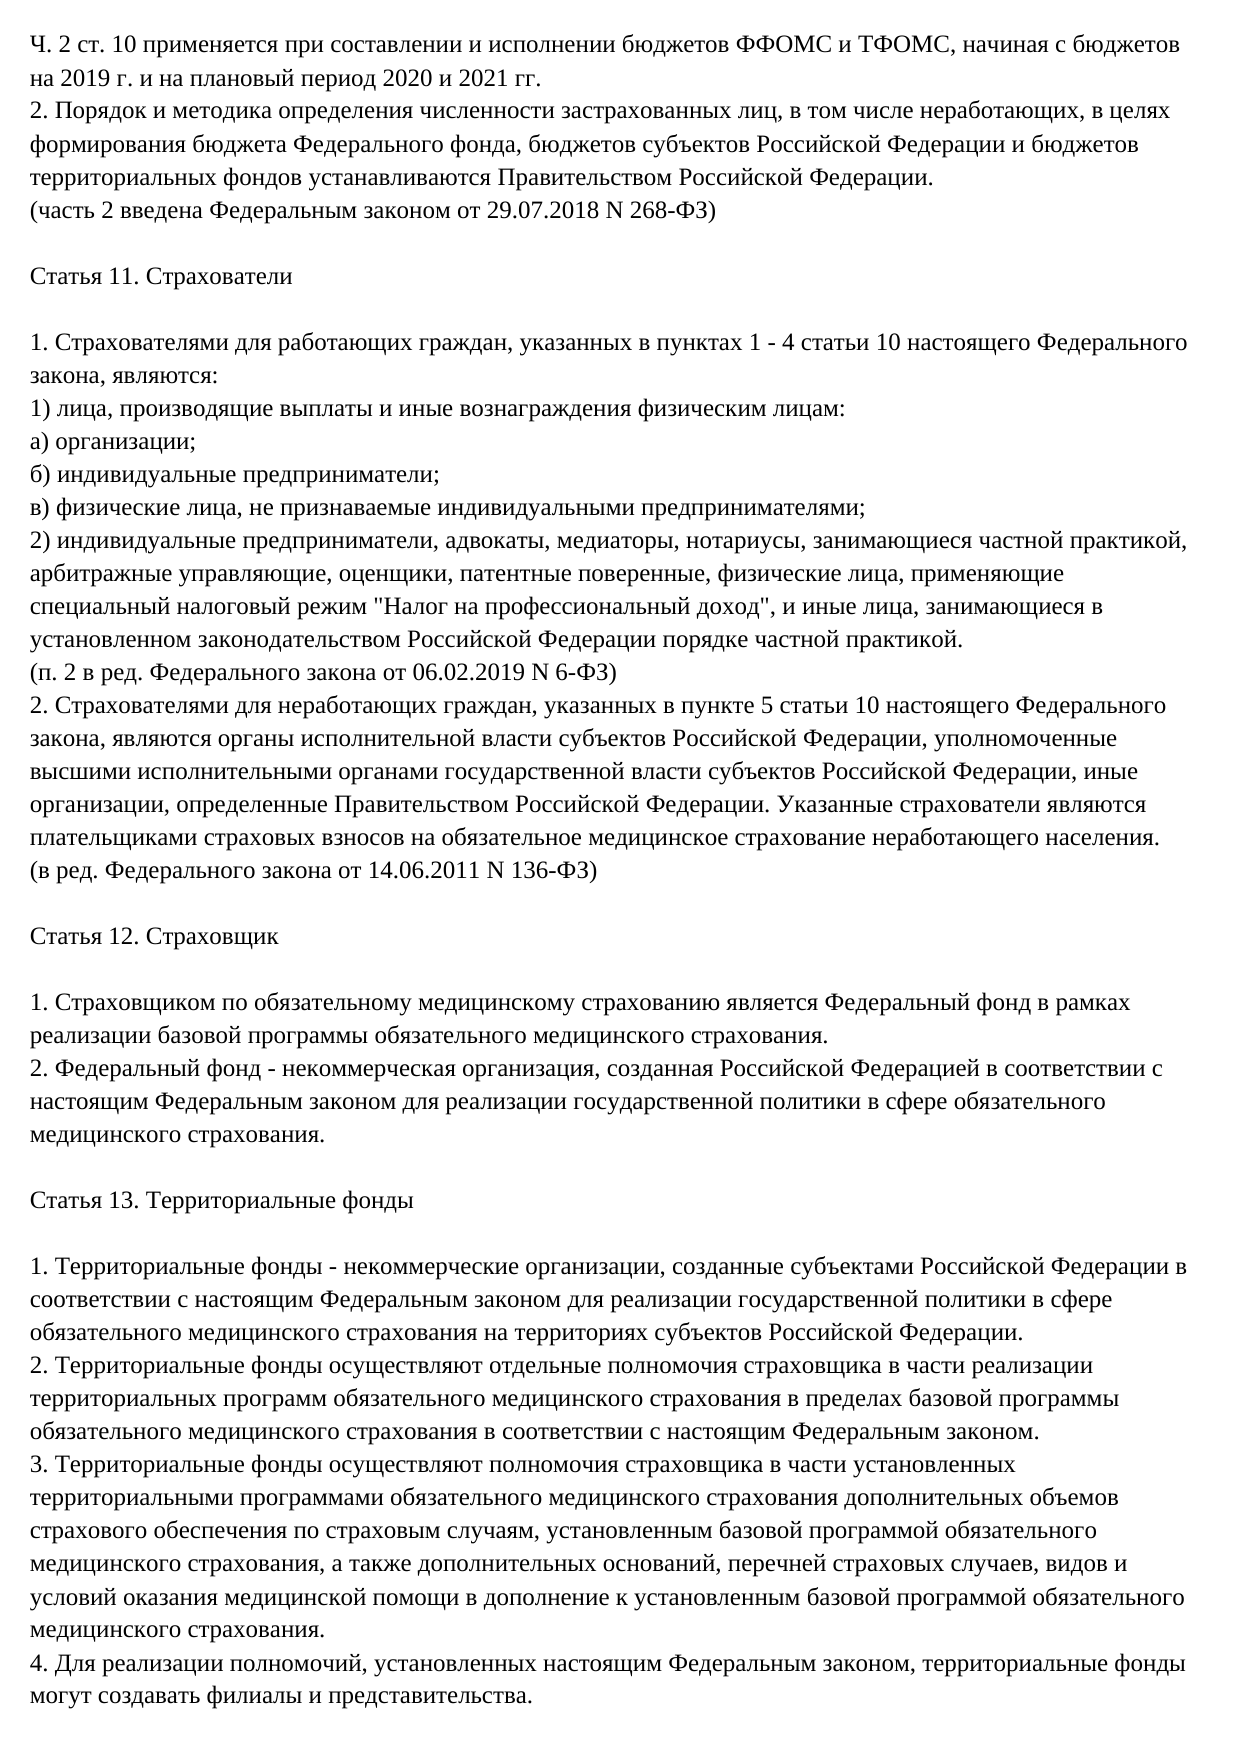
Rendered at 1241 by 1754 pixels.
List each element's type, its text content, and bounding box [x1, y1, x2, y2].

text Статья 11. Страхователи [29, 261, 1211, 289]
text 2. Федеральный фонд - некоммерческая организация, созданная Российской Федерацией в соответствии с настоящим Федеральным законом для реализации государственной политики в сфере обязательного медицинского страхования. [29, 1053, 1211, 1148]
text (п. 2 в ред. Федерального закона от 06.02.2019 N 6-ФЗ) [29, 657, 1211, 686]
text 2) индивидуальные предприниматели, адвокаты, медиаторы, нотариусы, занимающиеся частной практикой, арбитражные управляющие, оценщики, патентные поверенные, физические лица, применяющие специальный налоговый режим "Налог на профессиональный доход", и иные лица, занимающиеся в установленном законодательством Российской Федерации порядке частной практикой. [29, 525, 1211, 653]
text 3. Территориальные фонды осуществляют полномочия страховщика в части установленных территориальными программами обязательного медицинского страхования дополнительных объемов страхового обеспечения по страховым случаям, установленным базовой программой обязательного медицинского страхования, а также дополнительных оснований, перечней страховых случаев, видов и условий оказания медицинской помощи в дополнение к установленным базовой программой обязательного медицинского страхования. [29, 1449, 1211, 1643]
text в) физические лица, не признаваемые индивидуальными предпринимателями; [29, 492, 1211, 521]
text 1. Страховщиком по обязательному медицинскому страхованию является Федеральный фонд в рамках реализации базовой программы обязательного медицинского страхования. [29, 987, 1211, 1049]
text 1) лица, производящие выплаты и иные вознаграждения физическим лицам: [29, 393, 1211, 422]
text 1. Страхователями для работающих граждан, указанных в пунктах 1 - 4 статьи 10 настоящего Федерального закона, являются: [29, 327, 1211, 388]
text 2. Порядок и методика определения численности застрахованных лиц, в том числе неработающих, в целях формирования бюджета Федерального фонда, бюджетов субъектов Российской Федерации и бюджетов территориальных фондов устанавливаются Правительством Российской Федерации. [29, 96, 1211, 190]
text 2. Территориальные фонды осуществляют отдельные полномочия страховщика в части реализации территориальных программ обязательного медицинского страхования в пределах базовой программы обязательного медицинского страхования в соответствии с настоящим Федеральным законом. [29, 1350, 1211, 1445]
text Статья 12. Страховщик [29, 921, 1211, 950]
text Ч. 2 ст. 10 применяется при составлении и исполнении бюджетов ФФОМС и ТФОМС, начиная с бюджетов на 2019 г. и на плановый период 2020 и 2021 гг. [29, 29, 1211, 91]
text 4. Для реализации полномочий, установленных настоящим Федеральным законом, территориальные фонды могут создавать филиалы и представительства. [29, 1648, 1211, 1709]
text (часть 2 введена Федеральным законом от 29.07.2018 N 268-ФЗ) [29, 195, 1211, 223]
text (в ред. Федерального закона от 14.06.2011 N 136-ФЗ) [29, 855, 1211, 884]
text а) организации; [29, 426, 1211, 454]
text 1. Территориальные фонды - некоммерческие организации, созданные субъектами Российской Федерации в соответствии с настоящим Федеральным законом для реализации государственной политики в сфере обязательного медицинского страхования на территориях субъектов Российской Федерации. [29, 1251, 1211, 1346]
text Статья 13. Территориальные фонды [29, 1185, 1211, 1214]
text 2. Страхователями для неработающих граждан, указанных в пункте 5 статьи 10 настоящего Федерального закона, являются органы исполнительной власти субъектов Российской Федерации, уполномоченные высшими исполнительными органами государственной власти субъектов Российской Федерации, иные организации, определенные Правительством Российской Федерации. Указанные страхователи являются плательщиками страховых взносов на обязательное медицинское страхование неработающего населения. [29, 690, 1211, 851]
text б) индивидуальные предприниматели; [29, 459, 1211, 488]
